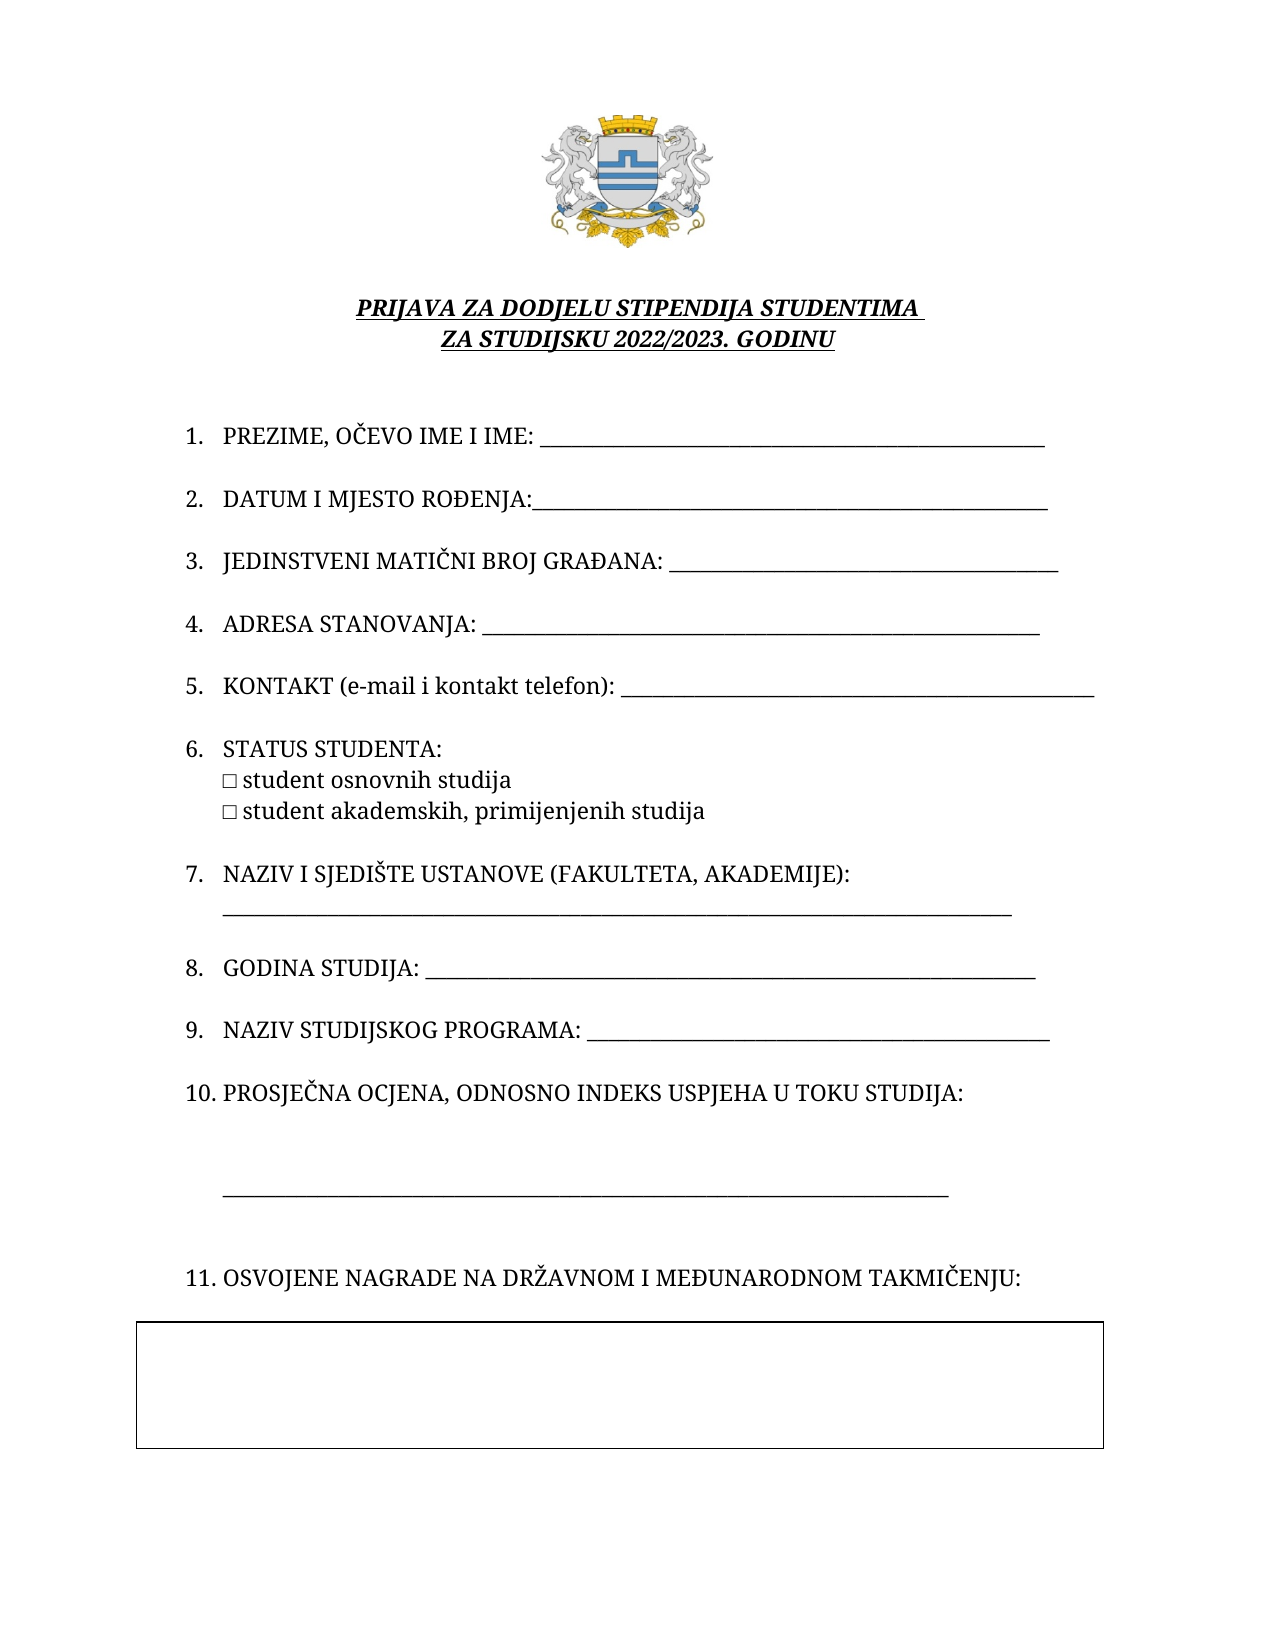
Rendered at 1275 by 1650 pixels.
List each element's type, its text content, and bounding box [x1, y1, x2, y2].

list NAZIV STUDIJSKOG PROGRAMA: ____________________________________________ [185, 1014, 1127, 1045]
text _____________________________________________________________________ [148, 1170, 1127, 1201]
list PROSJEČNA OCJENA, ODNOSNO INDEKS USPJEHA U TOKU STUDIJA: [185, 1076, 1127, 1108]
text ZA STUDIJSKU 2022/2023. GODINU [148, 323, 1127, 355]
picture [541, 115, 714, 246]
list DATUM I MJESTO ROĐENJA:_________________________________________________ [185, 482, 1127, 514]
text □ student osnovnih studija [148, 764, 1127, 795]
list OSVOJENE NAGRADE NA DRŽAVNOM I MEĐUNARODNOM TAKMIČENJU: [185, 1261, 1127, 1293]
list KONTAKT (e-mail i kontakt telefon): _____________________________________________ [185, 670, 1127, 701]
list GODINA STUDIJA: __________________________________________________________ [185, 951, 1127, 983]
text □ student akademskih, primijenjenih studija [148, 795, 1127, 826]
text PRIJAVA ZA DODJELU STIPENDIJA STUDENTIMA [148, 292, 1127, 323]
list JEDINSTVENI MATIČNI BROJ GRAĐANA: _____________________________________ [185, 545, 1127, 576]
text ___________________________________________________________________________ [223, 889, 1127, 920]
list NAZIV I SJEDIŠTE USTANOVE (FAKULTETA, AKADEMIJE): [185, 858, 1127, 889]
list STATUS STUDENTA: [185, 732, 1127, 764]
list ADRESA STANOVANJA: _____________________________________________________ [185, 607, 1127, 639]
table_header [137, 1323, 1103, 1447]
list PREZIME, OČEVO IME I IME: ________________________________________________ [185, 420, 1127, 451]
